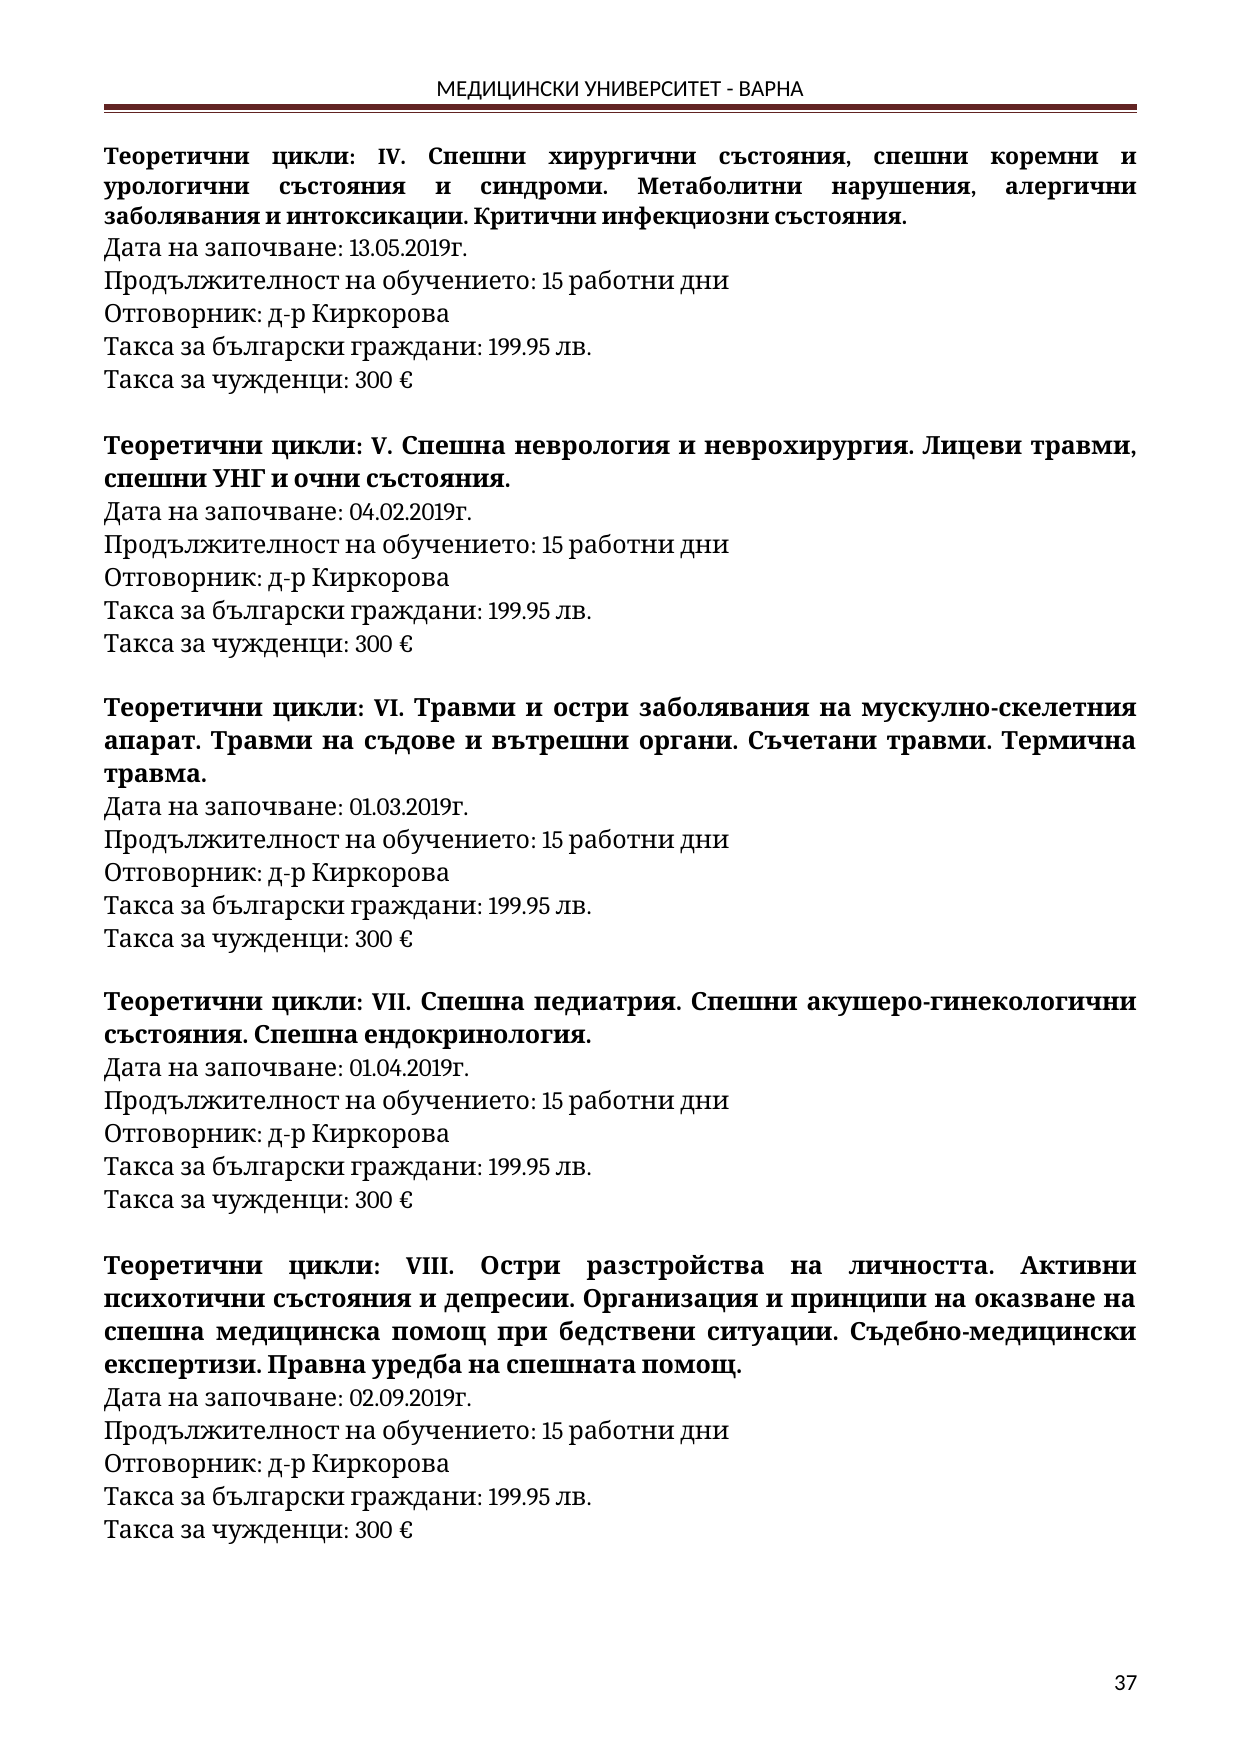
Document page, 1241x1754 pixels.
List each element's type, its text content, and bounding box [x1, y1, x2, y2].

text Продължителност на обучението: 15 работни дни [103, 267, 1137, 296]
text Такса за български граждани: 199.95 лв. [103, 333, 1137, 362]
text Продължителност на обучението: 15 работни дни [103, 1087, 1137, 1116]
text Теоретични цикли: IV. Спешни хирургични състояния, спешни коремни и урологични състояния и синдроми. Метаболитни нарушения, алергични заболявания и интоксикации. Критични инфекциозни състояния. [103, 143, 1137, 230]
text Такса за български граждани: 199.95 лв. [103, 1483, 1137, 1512]
text Дата на започване: 02.09.2019г. [103, 1384, 1137, 1413]
text Отговорник: д-р Киркорова [103, 564, 1137, 593]
text Такса за български граждани: 199.95 лв. [103, 892, 1137, 920]
text Дата на започване: 04.02.2019г. [103, 498, 1137, 527]
text Такса за български граждани: 199.95 лв. [103, 597, 1137, 626]
text Теоретични цикли: V. Спешна неврология и неврохирургия. Лицеви травми, спешни УНГ и очни състояния. [103, 432, 1137, 494]
text Дата на започване: 01.04.2019г. [103, 1054, 1137, 1083]
text Такса за български граждани: 199.95 лв. [103, 1153, 1137, 1182]
text Дата на започване: 01.03.2019г. [103, 793, 1137, 821]
text Теоретични цикли: VI. Травми и остри заболявания на мускулно-скелетния апарат. Травми на съдове и вътрешни органи. Съчетани травми. Термична травма. [103, 693, 1137, 788]
text Отговорник: д-р Киркорова [103, 859, 1137, 887]
text Продължителност на обучението: 15 работни дни [103, 826, 1137, 854]
text Продължителност на обучението: 15 работни дни [103, 1417, 1137, 1446]
text Такса за чужденци: 300 € [103, 1516, 1137, 1545]
text Отговорник: д-р Киркорова [103, 300, 1137, 329]
text Дата на започване: 13.05.2019г. [103, 234, 1137, 263]
text Такса за чужденци: 300 € [103, 366, 1137, 395]
text Продължителност на обучението: 15 работни дни [103, 531, 1137, 560]
text Теоретични цикли: VII. Спешна педиатрия. Спешни акушеро-гинекологични състояния. Спешна ендокринология. [103, 988, 1137, 1050]
text Отговорник: д-р Киркорова [103, 1120, 1137, 1149]
text Теоретични цикли: VIII. Остри разстройства на личността. Активни психотични състояния и депресии. Организация и принципи на оказване на спешна медицинска помощ при бедствени ситуации. Съдебно-медицински експертизи. Правна уредба на спешната помощ. [103, 1252, 1137, 1380]
text Такса за чужденци: 300 € [103, 1186, 1137, 1215]
text Отговорник: д-р Киркорова [103, 1450, 1137, 1479]
text Такса за чужденци: 300 € [103, 630, 1137, 659]
text Такса за чужденци: 300 € [103, 925, 1137, 953]
